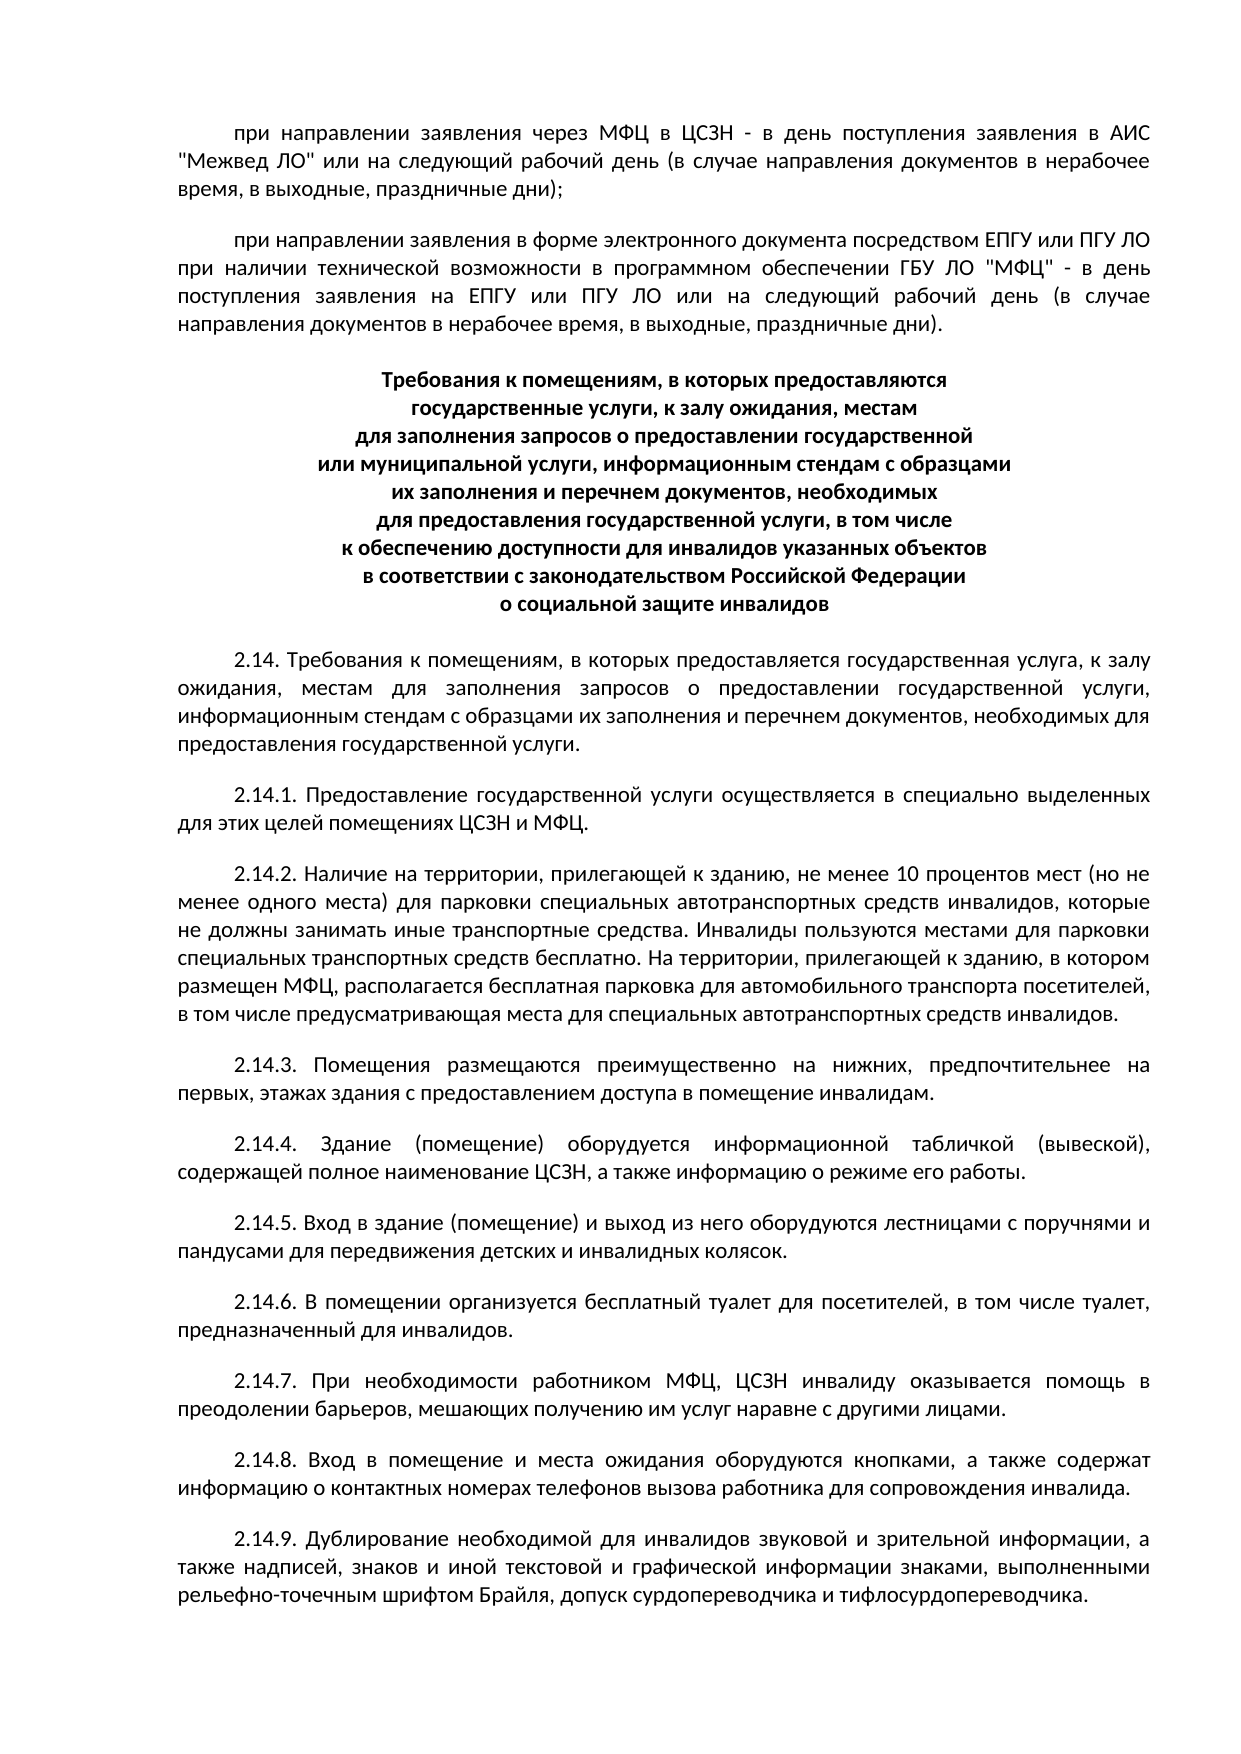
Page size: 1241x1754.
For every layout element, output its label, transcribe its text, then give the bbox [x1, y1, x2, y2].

text 2.14.5. Вход в здание (помещение) и выход из него оборудуются лестницами с поручнями и пандусами для передвижения детских и инвалидных колясок. [177, 1208, 1152, 1264]
text 2.14.9. Дублирование необходимой для инвалидов звуковой и зрительной информации, а также надписей, знаков и иной текстовой и графической информации знаками, выполненными рельефно-точечным шрифтом Брайля, допуск сурдопереводчика и тифлосурдопереводчика. [177, 1524, 1152, 1608]
title Требования к помещениям, в которых предоставляются [177, 365, 1152, 393]
title для заполнения запросов о предоставлении государственной [177, 421, 1152, 449]
text 2.14.7. При необходимости работником МФЦ, ЦСЗН инвалиду оказывается помощь в преодолении барьеров, мешающих получению им услуг наравне с другими лицами. [177, 1366, 1152, 1422]
text 2.14.8. Вход в помещение и места ожидания оборудуются кнопками, а также содержат информацию о контактных номерах телефонов вызова работника для сопровождения инвалида. [177, 1445, 1152, 1501]
title государственные услуги, к залу ожидания, местам [177, 393, 1152, 421]
text 2.14.3. Помещения размещаются преимущественно на нижних, предпочтительнее на первых, этажах здания с предоставлением доступа в помещение инвалидам. [177, 1050, 1152, 1106]
title или муниципальной услуги, информационным стендам с образцами [177, 449, 1152, 477]
text 2.14.6. В помещении организуется бесплатный туалет для посетителей, в том числе туалет, предназначенный для инвалидов. [177, 1287, 1152, 1343]
text при направлении заявления в форме электронного документа посредством ЕПГУ или ПГУ ЛО при наличии технической возможности в программном обеспечении ГБУ ЛО "МФЦ" - в день поступления заявления на ЕПГУ или ПГУ ЛО или на следующий рабочий день (в случае направления документов в нерабочее время, в выходные, праздничные дни). [177, 225, 1152, 337]
text 2.14.1. Предоставление государственной услуги осуществляется в специально выделенных для этих целей помещениях ЦСЗН и МФЦ. [177, 780, 1152, 836]
title о социальной защите инвалидов [177, 589, 1152, 617]
text 2.14.4. Здание (помещение) оборудуется информационной табличкой (вывеской), содержащей полное наименование ЦСЗН, а также информацию о режиме его работы. [177, 1129, 1152, 1185]
title их заполнения и перечнем документов, необходимых [177, 477, 1152, 505]
text 2.14.2. Наличие на территории, прилегающей к зданию, не менее 10 процентов мест (но не менее одного места) для парковки специальных автотранспортных средств инвалидов, которые не должны занимать иные транспортные средства. Инвалиды пользуются местами для парковки специальных транспортных средств бесплатно. На территории, прилегающей к зданию, в котором размещен МФЦ, располагается бесплатная парковка для автомобильного транспорта посетителей, в том числе предусматривающая места для специальных автотранспортных средств инвалидов. [177, 859, 1152, 1027]
title к обеспечению доступности для инвалидов указанных объектов [177, 533, 1152, 561]
title для предоставления государственной услуги, в том числе [177, 505, 1152, 533]
text при направлении заявления через МФЦ в ЦСЗН - в день поступления заявления в АИС "Межвед ЛО" или на следующий рабочий день (в случае направления документов в нерабочее время, в выходные, праздничные дни); [177, 118, 1152, 202]
text 2.14. Требования к помещениям, в которых предоставляется государственная услуга, к залу ожидания, местам для заполнения запросов о предоставлении государственной услуги, информационным стендам с образцами их заполнения и перечнем документов, необходимых для предоставления государственной услуги. [177, 645, 1152, 757]
title в соответствии с законодательством Российской Федерации [177, 561, 1152, 589]
